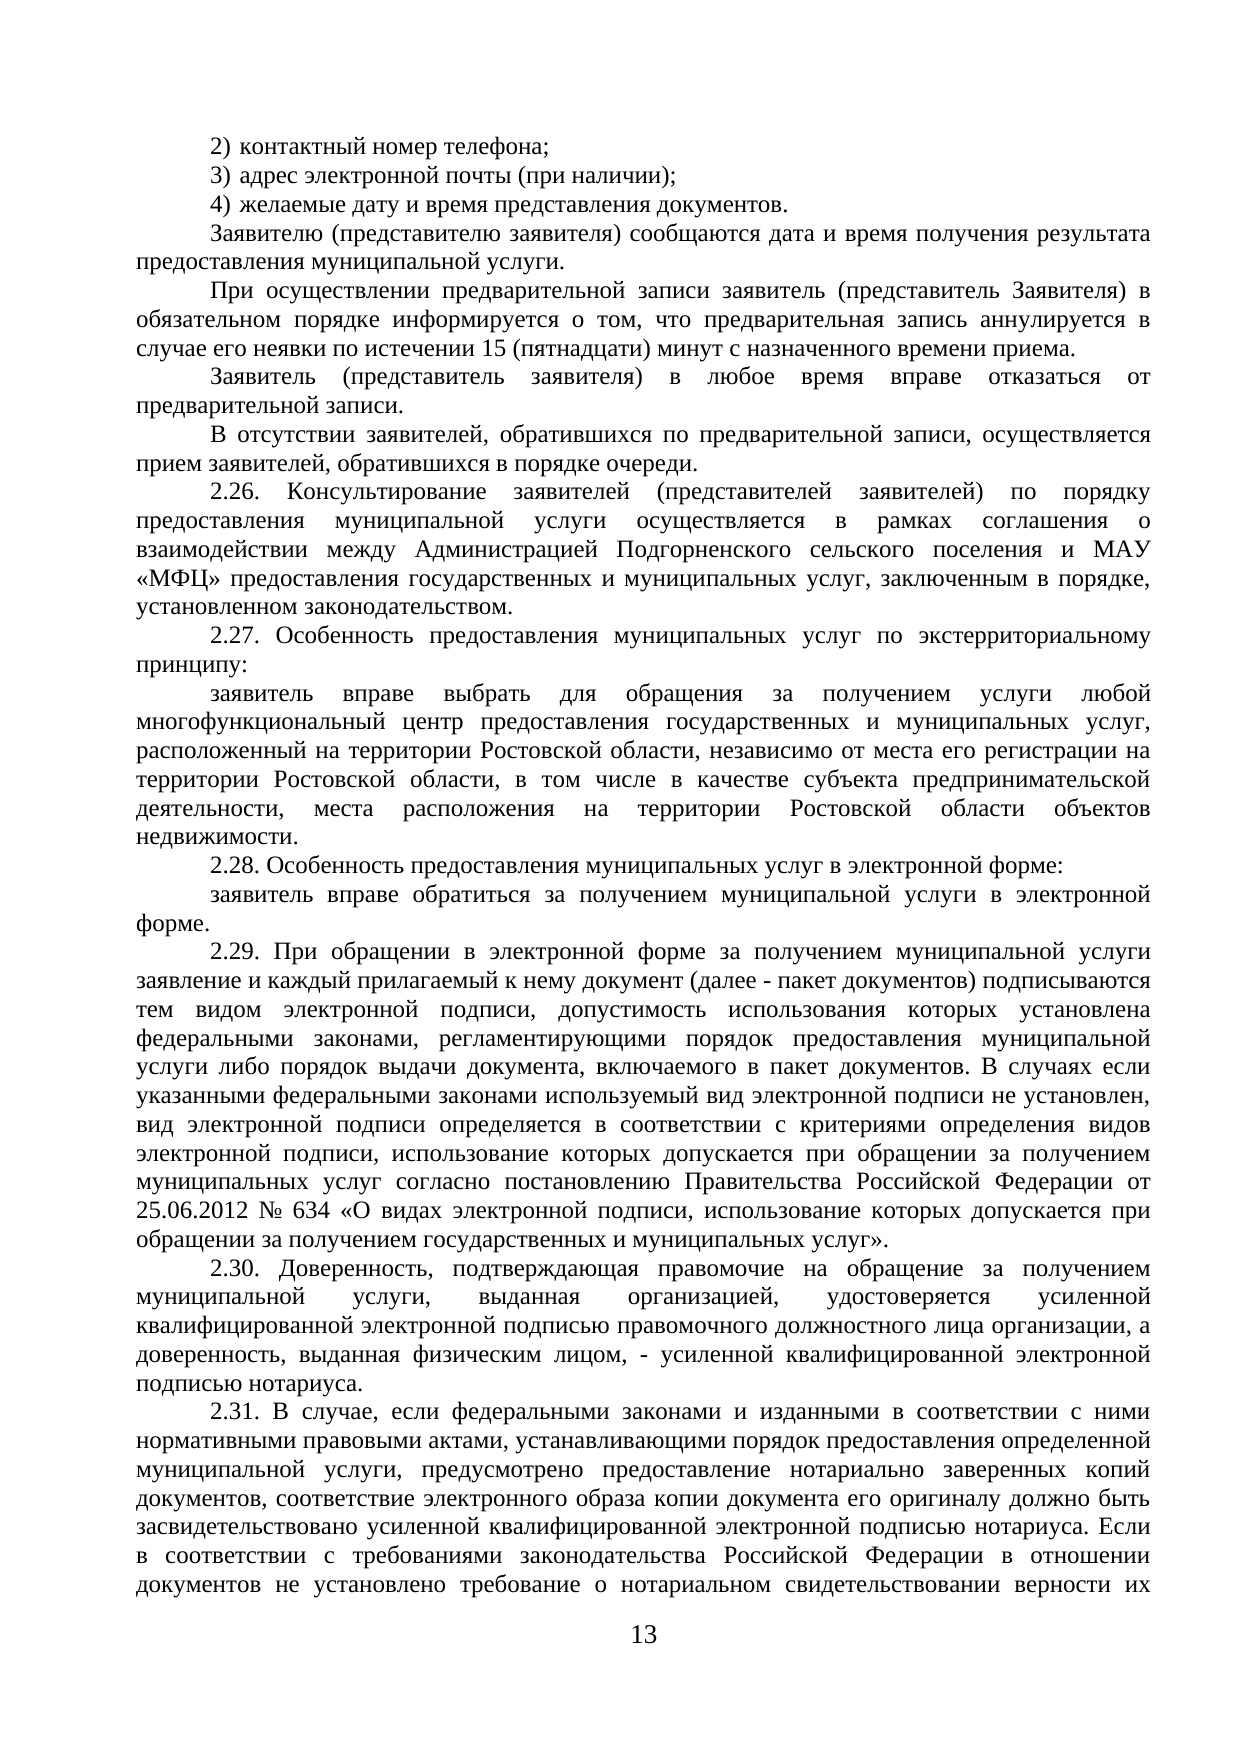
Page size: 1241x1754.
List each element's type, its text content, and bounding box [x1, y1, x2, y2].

text 2.30. Доверенность, подтверждающая правомочие на обращение за получением муниципальной услуги, выданная организацией, удостоверяется усиленной квалифицированной электронной подписью правомочного должностного лица организации, а доверенность, выданная физическим лицом, - усиленной квалифицированной электронной подписью нотариуса. [136, 1253, 1152, 1396]
list контактный номер телефона; [136, 131, 1152, 160]
text 2.29. При обращении в электронной форме за получением муниципальной услуги заявление и каждый прилагаемый к нему документ (далее - пакет документов) подписываются тем видом электронной подписи, допустимость использования которых установлена федеральными законами, регламентирующими порядок предоставления муниципальной услуги либо порядок выдачи документа, включаемого в пакет документов. В случаях если указанными федеральными законами используемый вид электронной подписи не установлен, вид электронной подписи определяется в соответствии с критериями определения видов электронной подписи, использование которых допускается при обращении за получением муниципальных услуг согласно постановлению Правительства Российской Федерации от 25.06.2012 № 634 «О видах электронной подписи, использование которых допускается при обращении за получением государственных и муниципальных услуг». [136, 936, 1152, 1253]
text 2.26. Консультирование заявителей (представителей заявителей) по порядку предоставления муниципальной услуги осуществляется в рамках соглашения о взаимодействии между Администрацией Подгорненского сельского поселения и МАУ «МФЦ» предоставления государственных и муниципальных услуг, заключенным в порядке, установленном законодательством. [136, 476, 1152, 620]
text 2.27. Особенность предоставления муниципальных услуг по экстерриториальному принципу: [136, 620, 1152, 678]
text заявитель вправе выбрать для обращения за получением услуги любой многофункциональный центр предоставления государственных и муниципальных услуг, расположенный на территории Ростовской области, независимо от места его регистрации на территории Ростовской области, в том числе в качестве субъекта предпринимательской деятельности, места расположения на территории Ростовской области объектов недвижимости. [136, 678, 1152, 850]
text В отсутствии заявителей, обратившихся по предварительной записи, осуществляется прием заявителей, обратившихся в порядке очереди. [136, 419, 1152, 476]
text заявитель вправе обратиться за получением муниципальной услуги в электронной форме. [136, 879, 1152, 936]
text Заявителю (представителю заявителя) сообщаются дата и время получения результата предоставления муниципальной услуги. [136, 218, 1152, 275]
list желаемые дату и время представления документов. [136, 189, 1152, 218]
text Заявитель (представитель заявителя) в любое время вправе отказаться от предварительной записи. [136, 361, 1152, 419]
text При осуществлении предварительной записи заявитель (представитель Заявителя) в обязательном порядке информируется о том, что предварительная запись аннулируется в случае его неявки по истечении 15 (пятнадцати) минут с назначенного времени приема. [136, 275, 1152, 361]
text 2.28. Особенность предоставления муниципальных услуг в электронной форме: [136, 850, 1152, 879]
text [136, 1396, 1152, 1598]
list адрес электронной почты (при наличии); [136, 160, 1152, 189]
